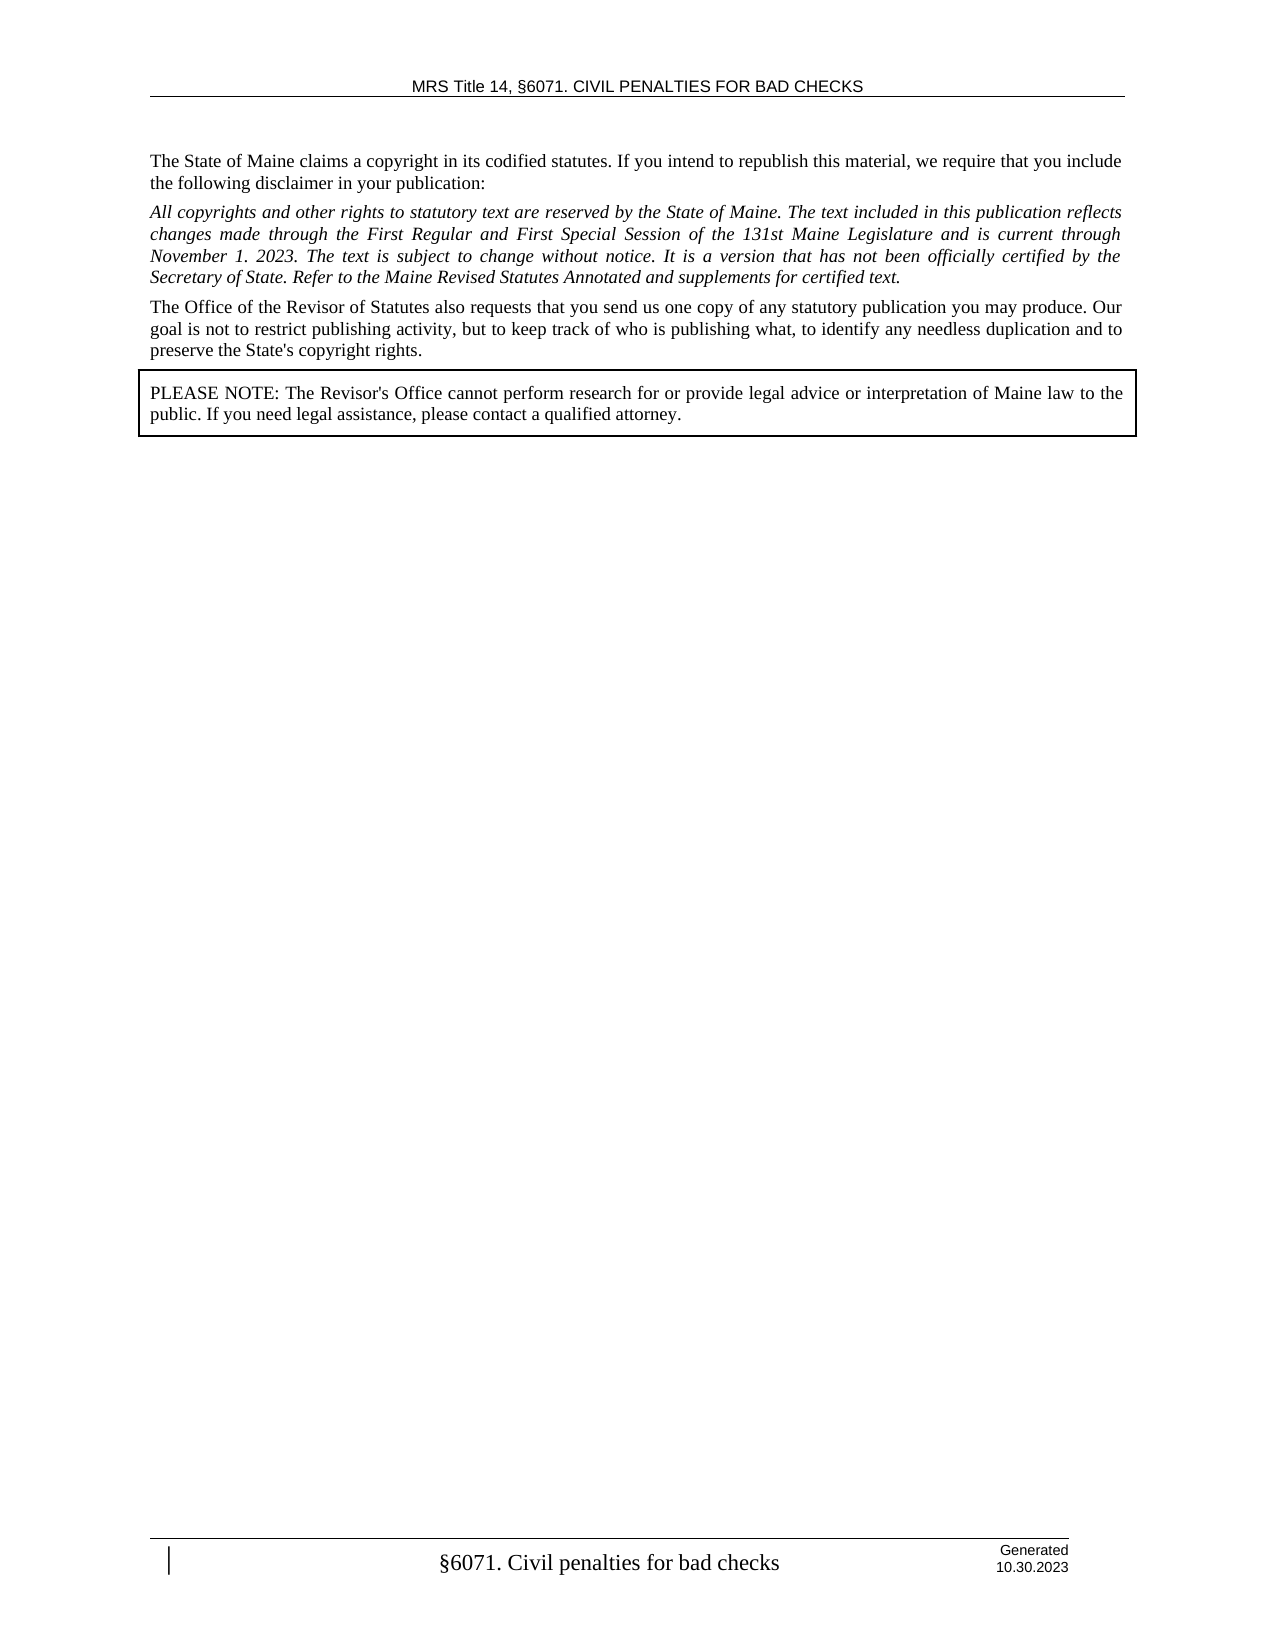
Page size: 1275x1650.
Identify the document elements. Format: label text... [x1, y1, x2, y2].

text The State of Maine claims a copyright in its codified statutes. If you intend to republish this material, we require that you include the following disclaimer in your publication: [150, 150, 1125, 193]
text PLEASE NOTE: The Revisor's Office cannot perform research for or provide legal advice or interpretation of Maine law to the public. If you need legal assistance, please contact a qualified attorney. [140, 371, 1135, 435]
text The Office of the Revisor of Statutes also requests that you send us one copy of any statutory publication you may produce. Our goal is not to restrict publishing activity, but to keep track of who is publishing what, to identify any needless duplication and to preserve the State's copyright rights. [150, 296, 1125, 361]
text All copyrights and other rights to statutory text are reserved by the State of Maine. The text included in this publication reflects changes made through the First Regular and First Special Session of the 131st Maine Legislature and is current through November 1. 2023 . The text is subject to change without notice. It is a version that has not been officially certified by the Secretary of State. Refer to the Maine Revised Statutes Annotated and supplements for certified text. [150, 201, 1125, 288]
